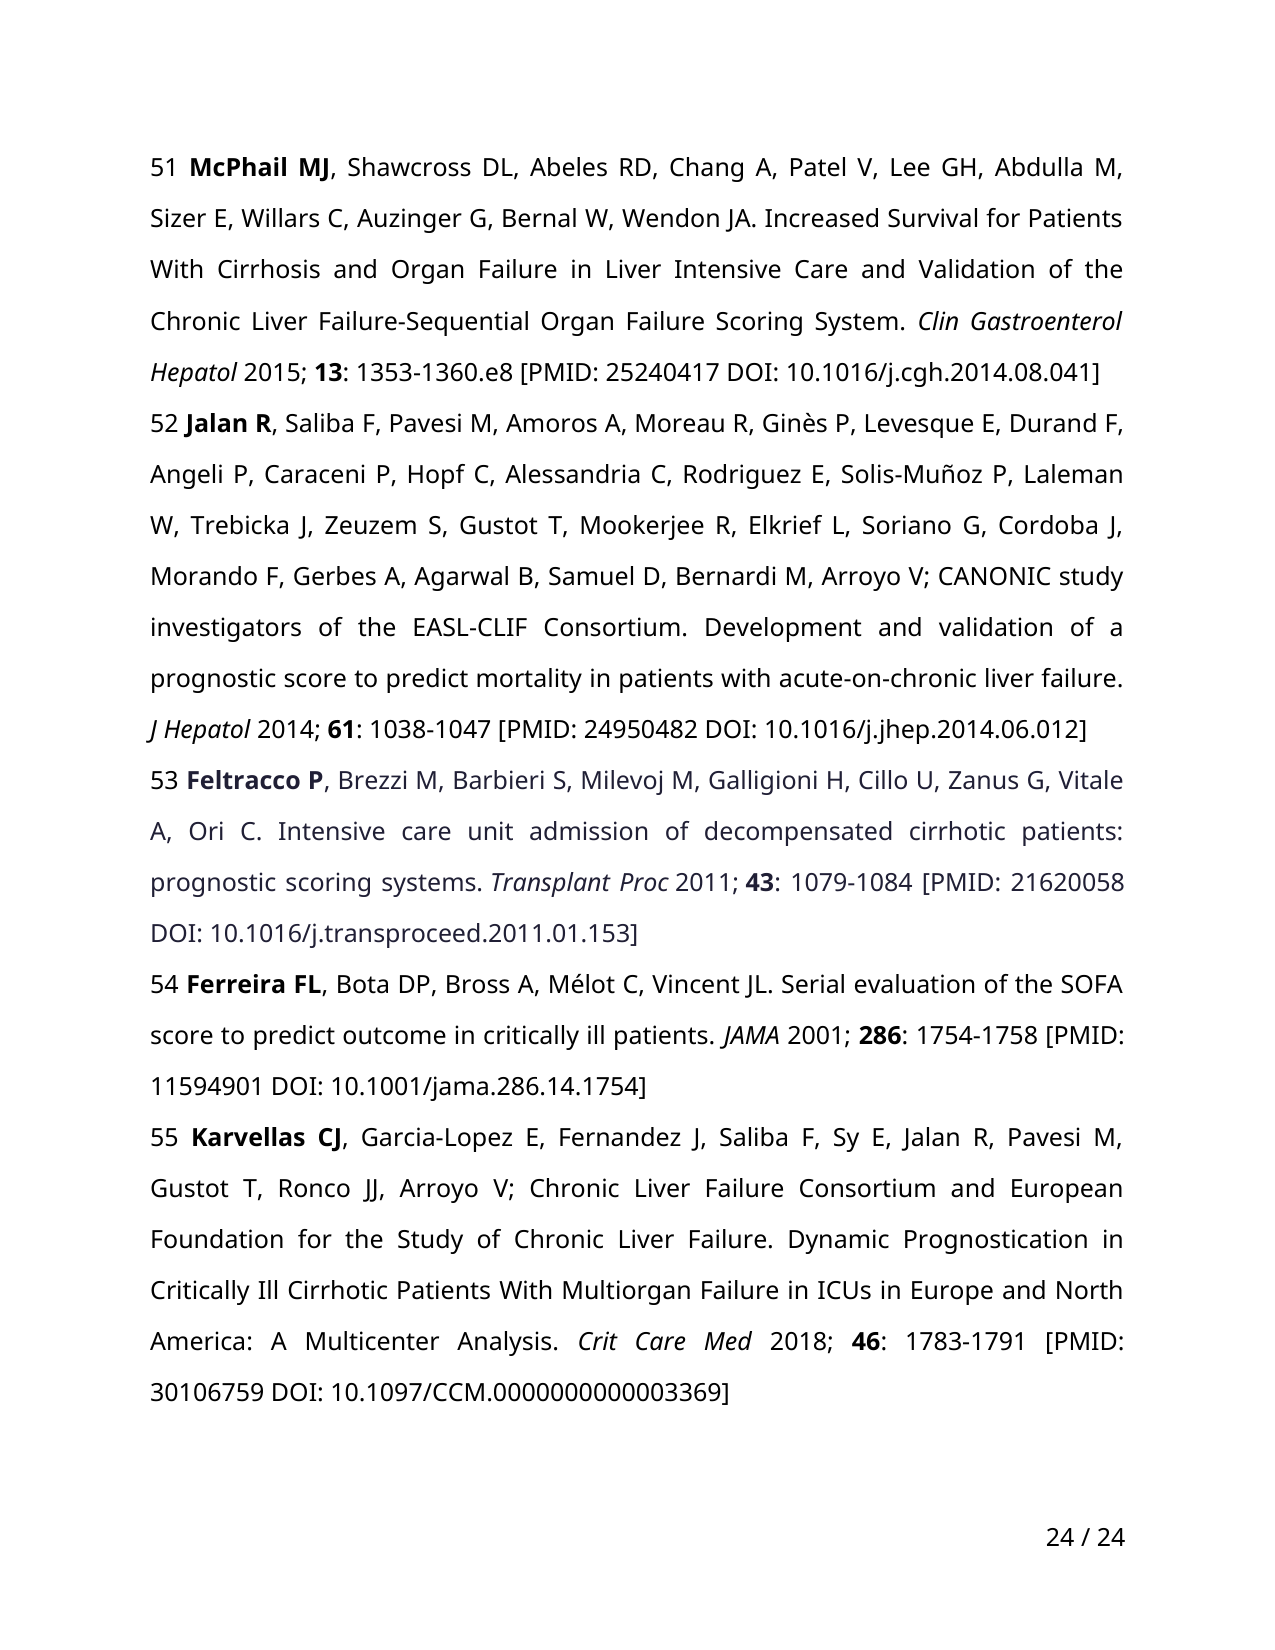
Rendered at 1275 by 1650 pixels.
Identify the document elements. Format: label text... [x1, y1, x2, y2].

text 51 McPhail MJ, Shawcross DL, Abeles RD, Chang A, Patel V, Lee GH, Abdulla M, Sizer E, Willars C, Auzinger G, Bernal W, Wendon JA. Increased Survival for Patients With Cirrhosis and Organ Failure in Liver Intensive Care and Validation of the Chronic Liver Failure-Sequential Organ Failure Scoring System. Clin Gastroenterol Hepatol 2015; 13: 1353-1360.e8 [PMID: 25240417 DOI: 10.1016/j.cgh.2014.08.041] [150, 150, 1125, 388]
text 55 Karvellas CJ, Garcia-Lopez E, Fernandez J, Saliba F, Sy E, Jalan R, Pavesi M, Gustot T, Ronco JJ, Arroyo V; Chronic Liver Failure Consortium and European Foundation for the Study of Chronic Liver Failure. Dynamic Prognostication in Critically Ill Cirrhotic Patients With Multiorgan Failure in ICUs in Europe and North America: A Multicenter Analysis. Crit Care Med 2018; 46: 1783-1791 [PMID: 30106759 DOI: 10.1097/CCM.0000000000003369] [150, 1120, 1125, 1409]
text 52 Jalan R, Saliba F, Pavesi M, Amoros A, Moreau R, Ginès P, Levesque E, Durand F, Angeli P, Caraceni P, Hopf C, Alessandria C, Rodriguez E, Solis-Muñoz P, Laleman W, Trebicka J, Zeuzem S, Gustot T, Mookerjee R, Elkrief L, Soriano G, Cordoba J, Morando F, Gerbes A, Agarwal B, Samuel D, Bernardi M, Arroyo V; CANONIC study investigators of the EASL-CLIF Consortium. Development and validation of a prognostic score to predict mortality in patients with acute-on-chronic liver failure. J Hepatol 2014; 61: 1038-1047 [PMID: 24950482 DOI: 10.1016/j.jhep.2014.06.012] [150, 405, 1125, 746]
text 53 Feltracco P, Brezzi M, Barbieri S, Milevoj M, Galligioni H, Cillo U, Zanus G, Vitale A, Ori C. Intensive care unit admission of decompensated cirrhotic patients: prognostic scoring systems. Transplant Proc 2011; 43: 1079-1084 [PMID: 21620058 DOI: 10.1016/j.transproceed.2011.01.153] [150, 762, 1125, 950]
text 54 Ferreira FL, Bota DP, Bross A, Mélot C, Vincent JL. Serial evaluation of the SOFA score to predict outcome in critically ill patients. JAMA 2001; 286: 1754-1758 [PMID: 11594901 DOI: 10.1001/jama.286.14.1754] [150, 967, 1125, 1103]
